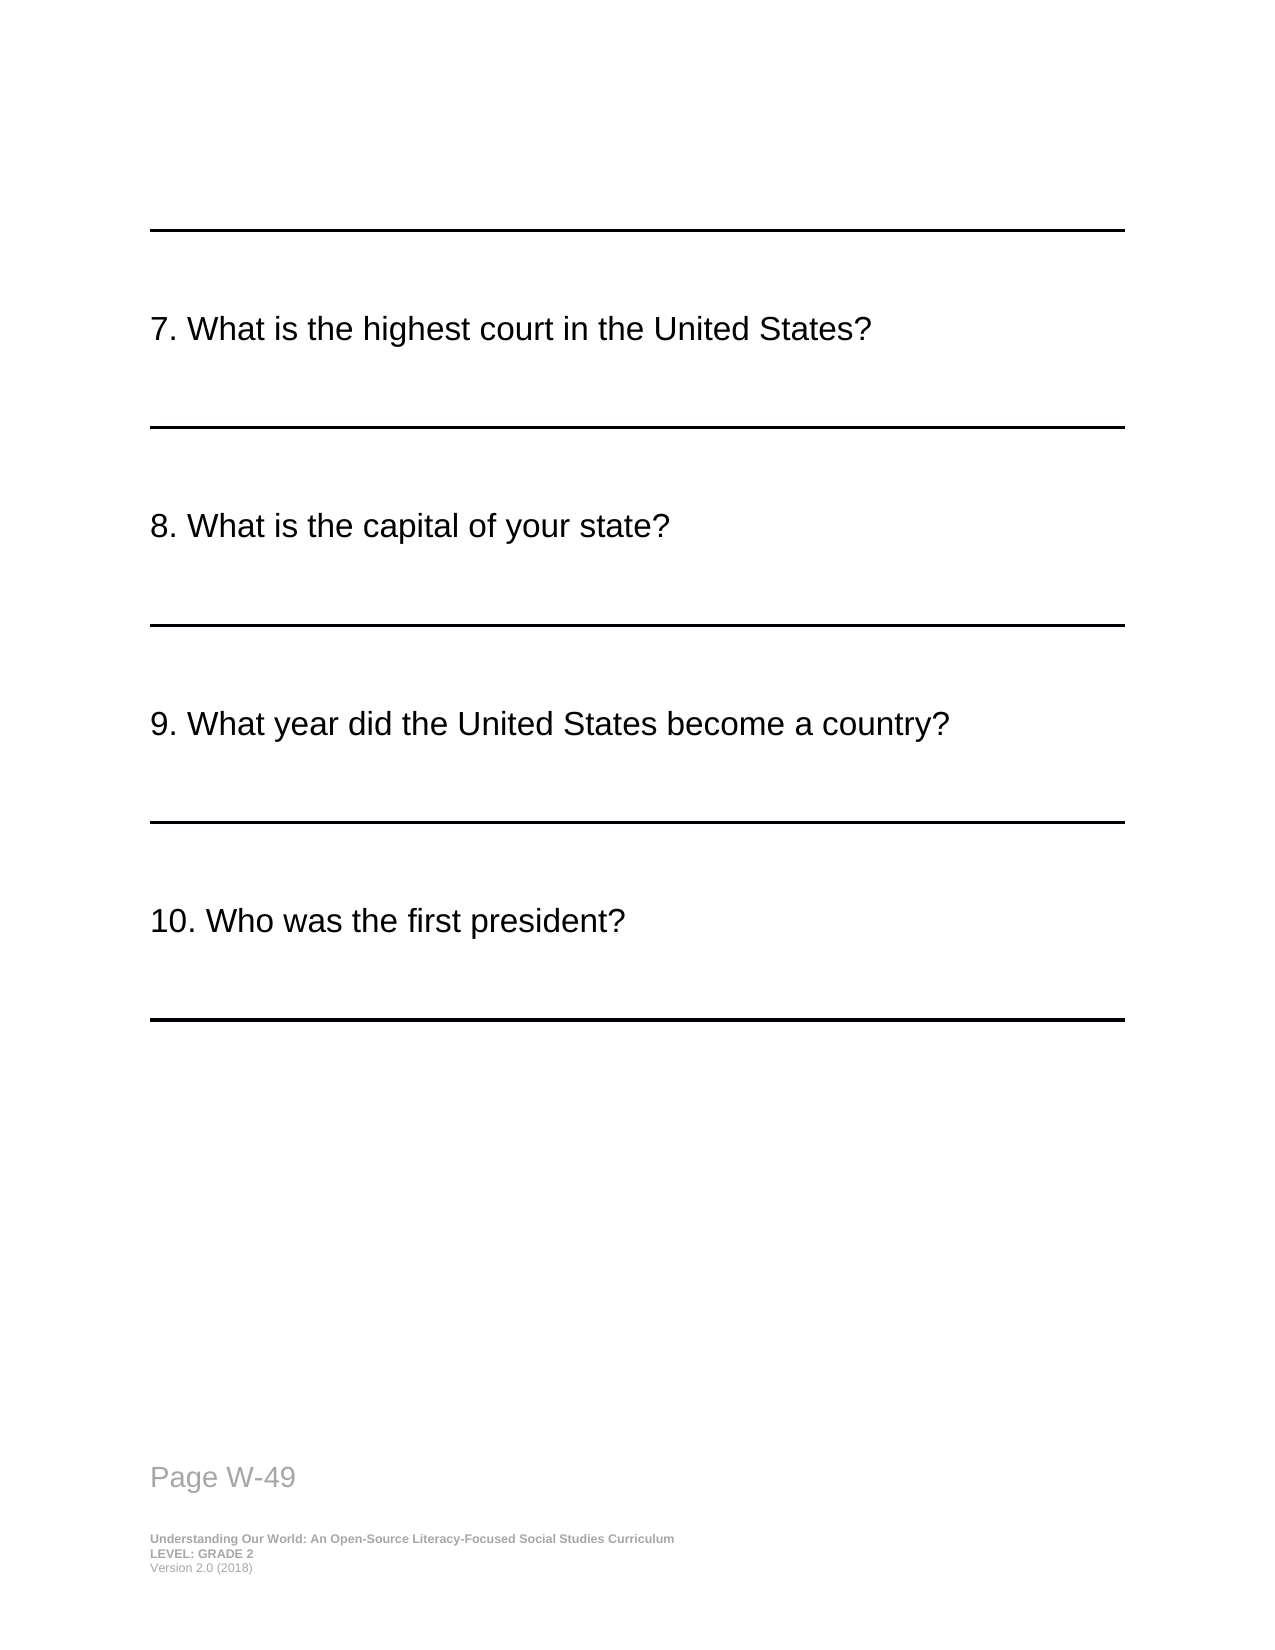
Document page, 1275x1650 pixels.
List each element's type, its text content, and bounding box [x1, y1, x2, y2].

text 7. What is the highest court in the United States? [150, 309, 1125, 347]
text 10. Who was the first president? [150, 901, 1125, 939]
text 8. What is the capital of your state? [150, 506, 1125, 545]
text 9. What year did the United States become a country? [150, 704, 1125, 742]
